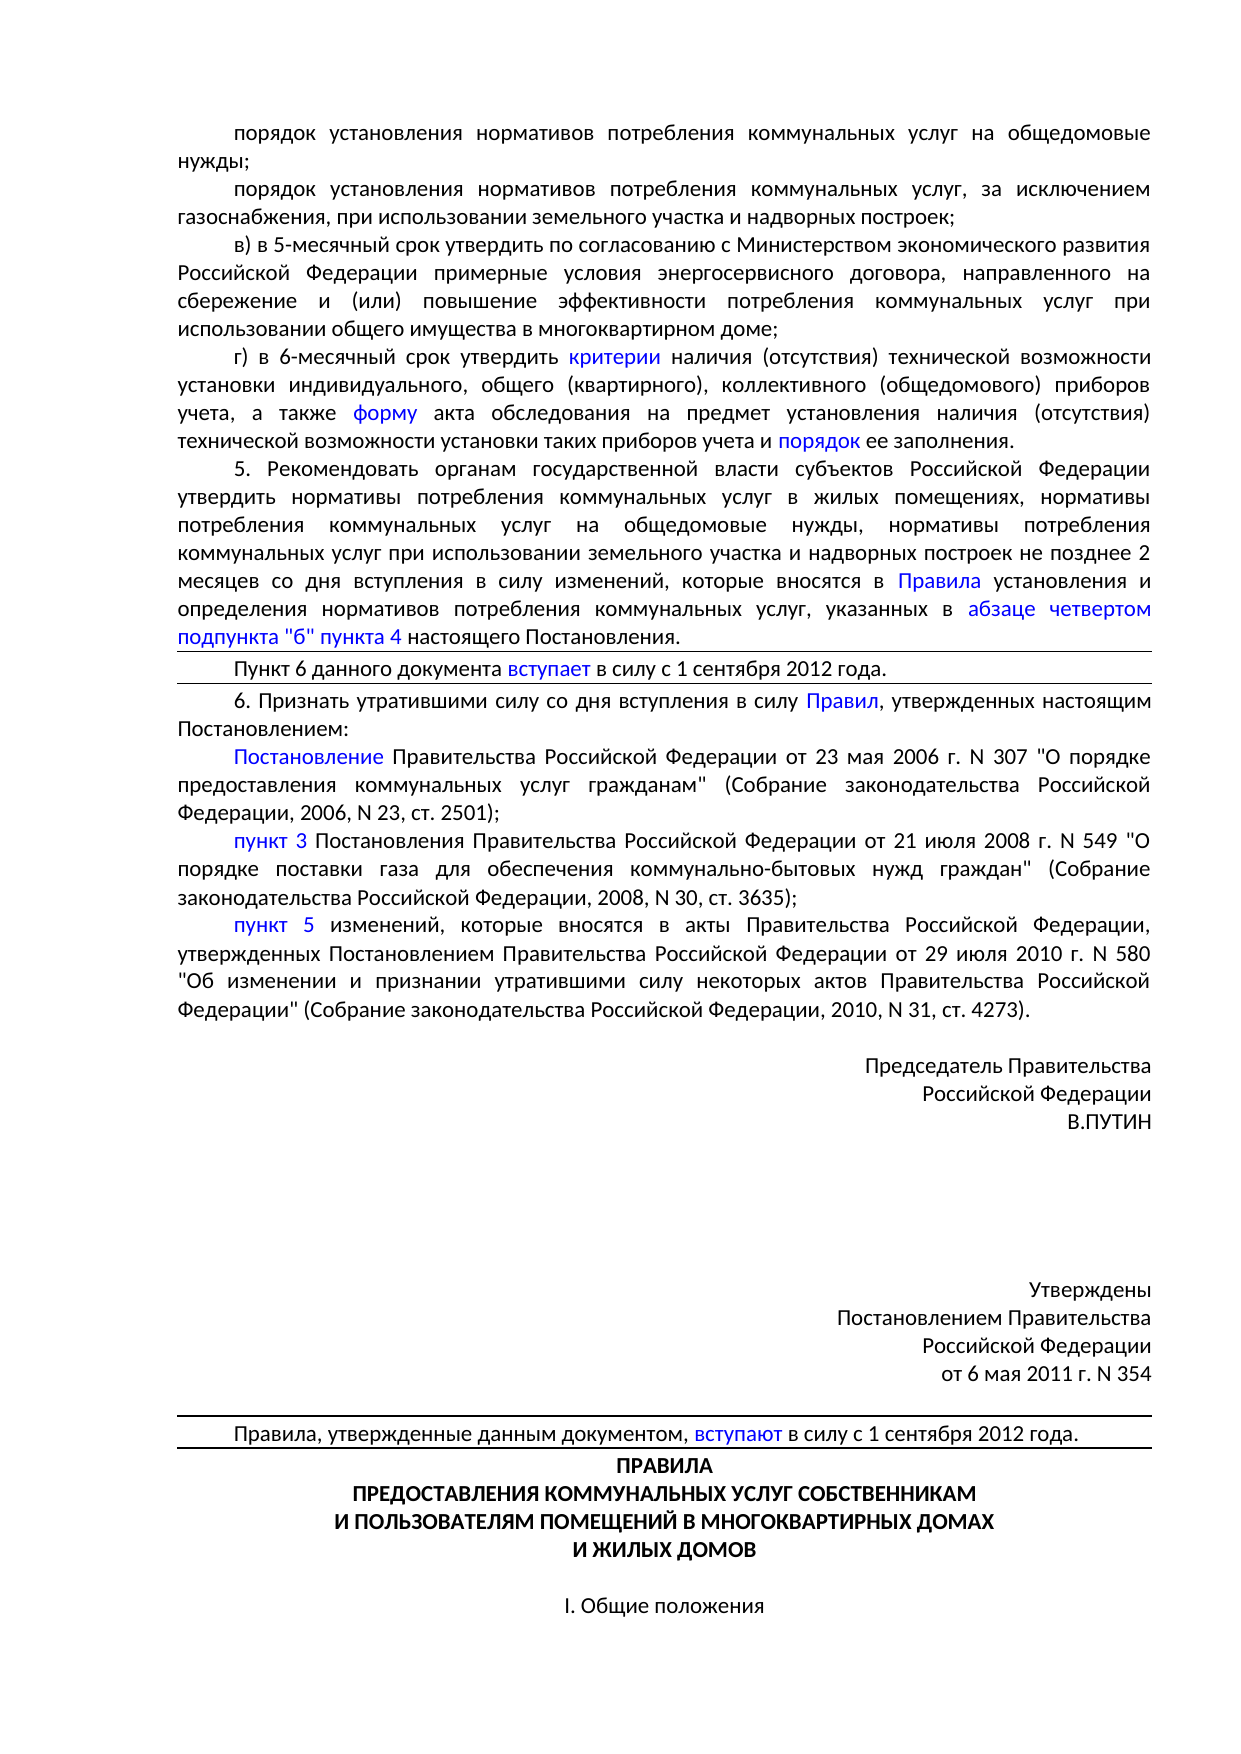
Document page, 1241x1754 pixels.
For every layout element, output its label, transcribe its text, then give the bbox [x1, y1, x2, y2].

text пункт 3 Постановления Правительства Российской Федерации от 21 июля 2008 г. N 549 "О порядке поставки газа для обеспечения коммунально-бытовых нужд граждан" (Собрание законодательства Российской Федерации, 2008, N 30, ст. 3635); [177, 827, 1152, 911]
text от 6 мая 2011 г. N 354 [177, 1359, 1152, 1387]
text Постановление Правительства Российской Федерации от 23 мая 2006 г. N 307 "О порядке предоставления коммунальных услуг гражданам" (Собрание законодательства Российской Федерации, 2006, N 23, ст. 2501); [177, 742, 1152, 827]
text г) в 6-месячный срок утвердить критерии наличия (отсутствия) технической возможности установки индивидуального, общего (квартирного), коллективного (общедомового) приборов учета, а также форму акта обследования на предмет установления наличия (отсутствия) технической возможности установки таких приборов учета и порядок ее заполнения. [177, 342, 1152, 454]
text Постановлением Правительства [177, 1303, 1152, 1331]
text порядок установления нормативов потребления коммунальных услуг на общедомовые нужды; [177, 118, 1152, 174]
text пункт 5 изменений, которые вносятся в акты Правительства Российской Федерации, утвержденных Постановлением Правительства Российской Федерации от 29 июля 2010 г. N 580 "Об изменении и признании утратившими силу некоторых актов Правительства Российской Федерации" (Собрание законодательства Российской Федерации, 2010, N 31, ст. 4273). [177, 911, 1152, 1023]
title И ЖИЛЫХ ДОМОВ [177, 1535, 1152, 1563]
title ПРЕДОСТАВЛЕНИЯ КОММУНАЛЬНЫХ УСЛУГ СОБСТВЕННИКАМ [177, 1479, 1152, 1507]
text Пункт 6 данного документа вступает в силу с 1 сентября 2012 года. [177, 654, 1152, 682]
title И ПОЛЬЗОВАТЕЛЯМ ПОМЕЩЕНИЙ В МНОГОКВАРТИРНЫХ ДОМАХ [177, 1507, 1152, 1535]
text 6. Признать утратившими силу со дня вступления в силу Правил, утвержденных настоящим Постановлением: [177, 686, 1152, 742]
text Российской Федерации [177, 1331, 1152, 1359]
text порядок установления нормативов потребления коммунальных услуг, за исключением газоснабжения, при использовании земельного участка и надворных построек; [177, 174, 1152, 230]
text Утверждены [177, 1275, 1152, 1303]
text Правила, утвержденные данным документом, вступают в силу с 1 сентября 2012 года. [177, 1419, 1152, 1447]
title ПРАВИЛА [177, 1451, 1152, 1479]
text в) в 5-месячный срок утвердить по согласованию с Министерством экономического развития Российской Федерации примерные условия энергосервисного договора, направленного на сбережение и (или) повышение эффективности потребления коммунальных услуг при использовании общего имущества в многоквартирном доме; [177, 230, 1152, 342]
text В.ПУТИН [177, 1107, 1152, 1135]
text I. Общие положения [177, 1591, 1152, 1619]
text 5. Рекомендовать органам государственной власти субъектов Российской Федерации утвердить нормативы потребления коммунальных услуг в жилых помещениях, нормативы потребления коммунальных услуг на общедомовые нужды, нормативы потребления коммунальных услуг при использовании земельного участка и надворных построек не позднее 2 месяцев со дня вступления в силу изменений, которые вносятся в Правила установления и определения нормативов потребления коммунальных услуг, указанных в абзаце четвертом подпункта "б" пункта 4 настоящего Постановления. [177, 454, 1152, 651]
text Российской Федерации [177, 1079, 1152, 1107]
text Председатель Правительства [177, 1051, 1152, 1079]
